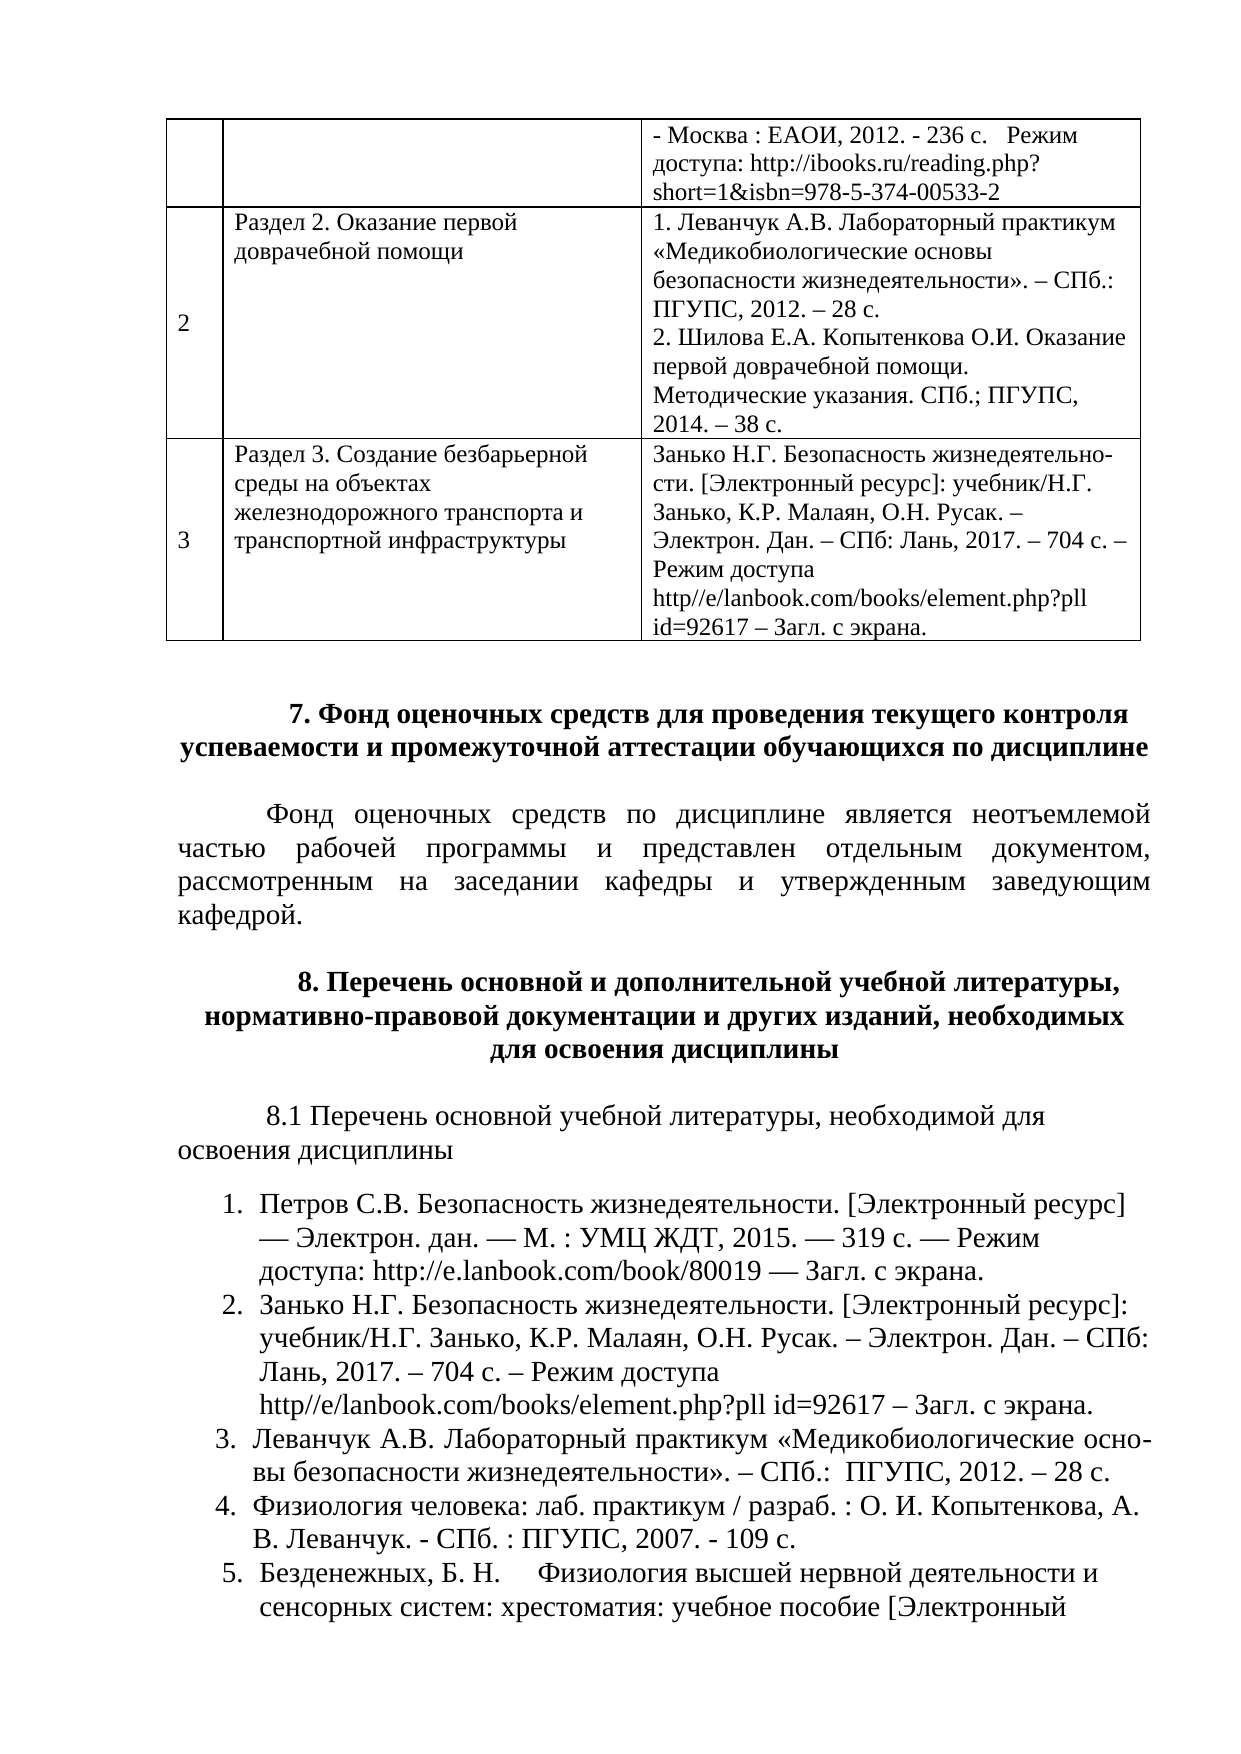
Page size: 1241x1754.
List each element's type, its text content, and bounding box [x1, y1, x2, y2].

list Леванчук А.В. Лабораторный практикум «Медикобиологические основы безопасности жизнедеятельности». – СПб.: ПГУПС, 2012. – 28 с. [215, 1421, 1152, 1488]
text 8. Перечень основной и дополнительной учебной литературы, нормативно-правовой документации и других изданий, необходимых для освоения дисциплины [177, 964, 1152, 1065]
table_cell 1. Леванчук А.В. Лабораторный практикум «Медикобиологические основы безопасности жизнедеятельности». – СПб.: ПГУПС, 2012. – 28 с. 2. Шилова Е.А. Копытенкова О.И. Оказание первой доврачебной помощи. Методические указания. СПб.; ПГУПС, 2014. – 38 с. [642, 208, 1140, 437]
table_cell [224, 120, 641, 206]
table_cell 2 [167, 208, 222, 437]
table_cell 3 [167, 439, 222, 640]
table_cell Раздел 2. Оказание первой доврачебной помощи [224, 208, 641, 437]
list Физиология человека: лаб. практикум / разраб. : О. И. Копытенкова, А. В. Леванчук. - СПб. : ПГУПС, 2007. - 109 с. [215, 1488, 1152, 1555]
table_cell Занько Н.Г. Безопасность жизнедеятельности. [Электронный ресурс]: учебник/Н.Г. Занько, К.Р. Малаян, О.Н. Русак. – Электрон. Дан. – СПб: Лань, 2017. – 704 с. – Режим доступа http//e/lanbook.com/books/element.php?pll id=92617 – Загл. с экрана. [642, 439, 1140, 640]
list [222, 1555, 1152, 1622]
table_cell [642, 120, 1140, 206]
text 8.1 Перечень основной учебной литературы, необходимой для освоения дисциплины [177, 1098, 1152, 1165]
text 7. Фонд оценочных средств для проведения текущего контроля успеваемости и промежуточной аттестации обучающихся по дисциплине [177, 696, 1152, 763]
list Петров С.В. Безопасность жизнедеятельности. [Электронный ресурс] — Электрон. дан. — М. : УМЦ ЖДТ, 2015. — 319 с. — Режим доступа: http://e.lanbook.com/book/80019 — Загл. с экрана. [222, 1186, 1152, 1287]
table_cell 1 [167, 120, 222, 206]
text Фонд оценочных средств по дисциплине является неотъемлемой частью рабочей программы и представлен отдельным документом, рассмотренным на заседании кафедры и утвержденным заведующим кафедрой. [177, 796, 1152, 931]
table_cell Раздел 3. Создание безбарьерной среды на объектах железнодорожного транспорта и транспортной инфраструктуры [224, 439, 641, 640]
list Занько Н.Г. Безопасность жизнедеятельности. [Электронный ресурс]: учебник/Н.Г. Занько, К.Р. Малаян, О.Н. Русак. – Электрон. Дан. – СПб: Лань, 2017. – 704 с. – Режим доступа http//e/lanbook.com/books/element.php?pll id=92617 – Загл. с экрана. [222, 1287, 1152, 1421]
